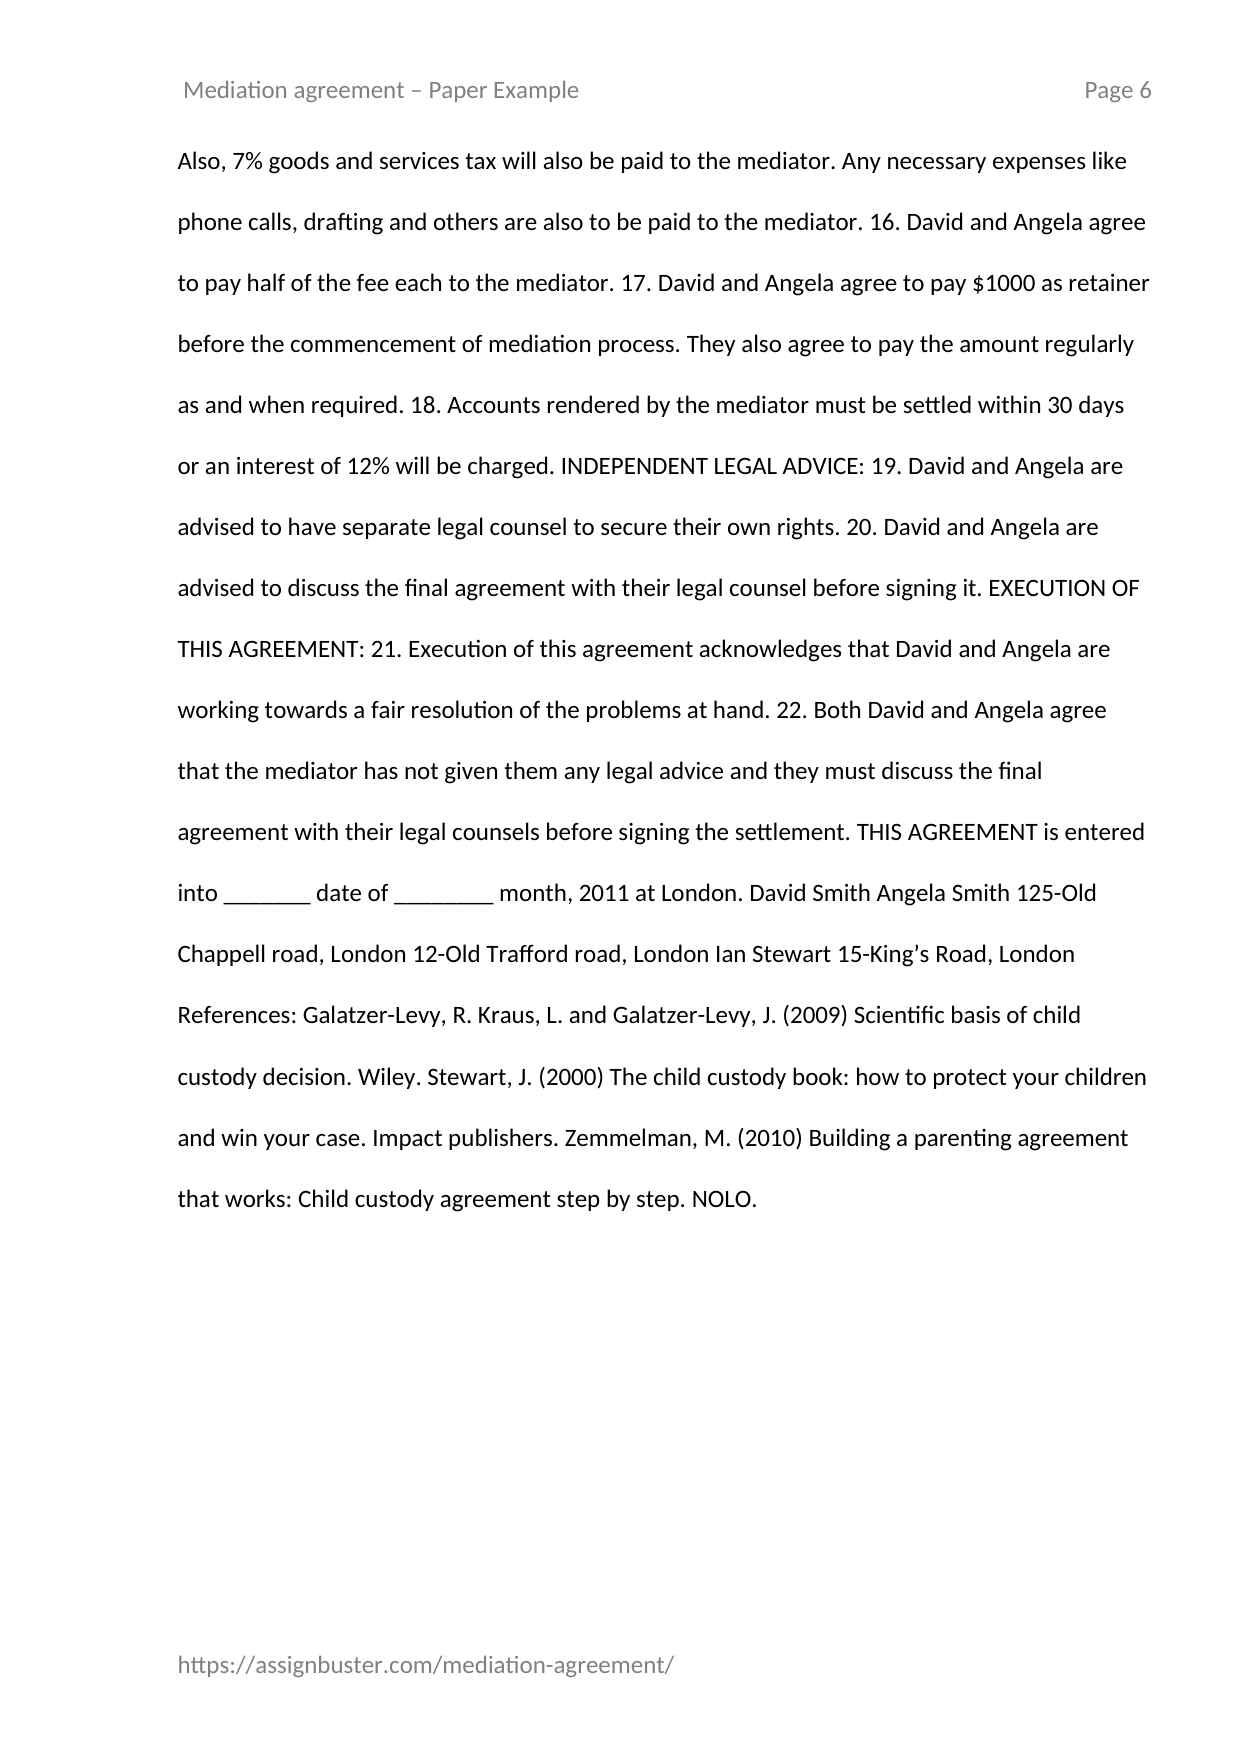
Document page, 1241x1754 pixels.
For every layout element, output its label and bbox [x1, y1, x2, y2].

text [177, 145, 1152, 1213]
